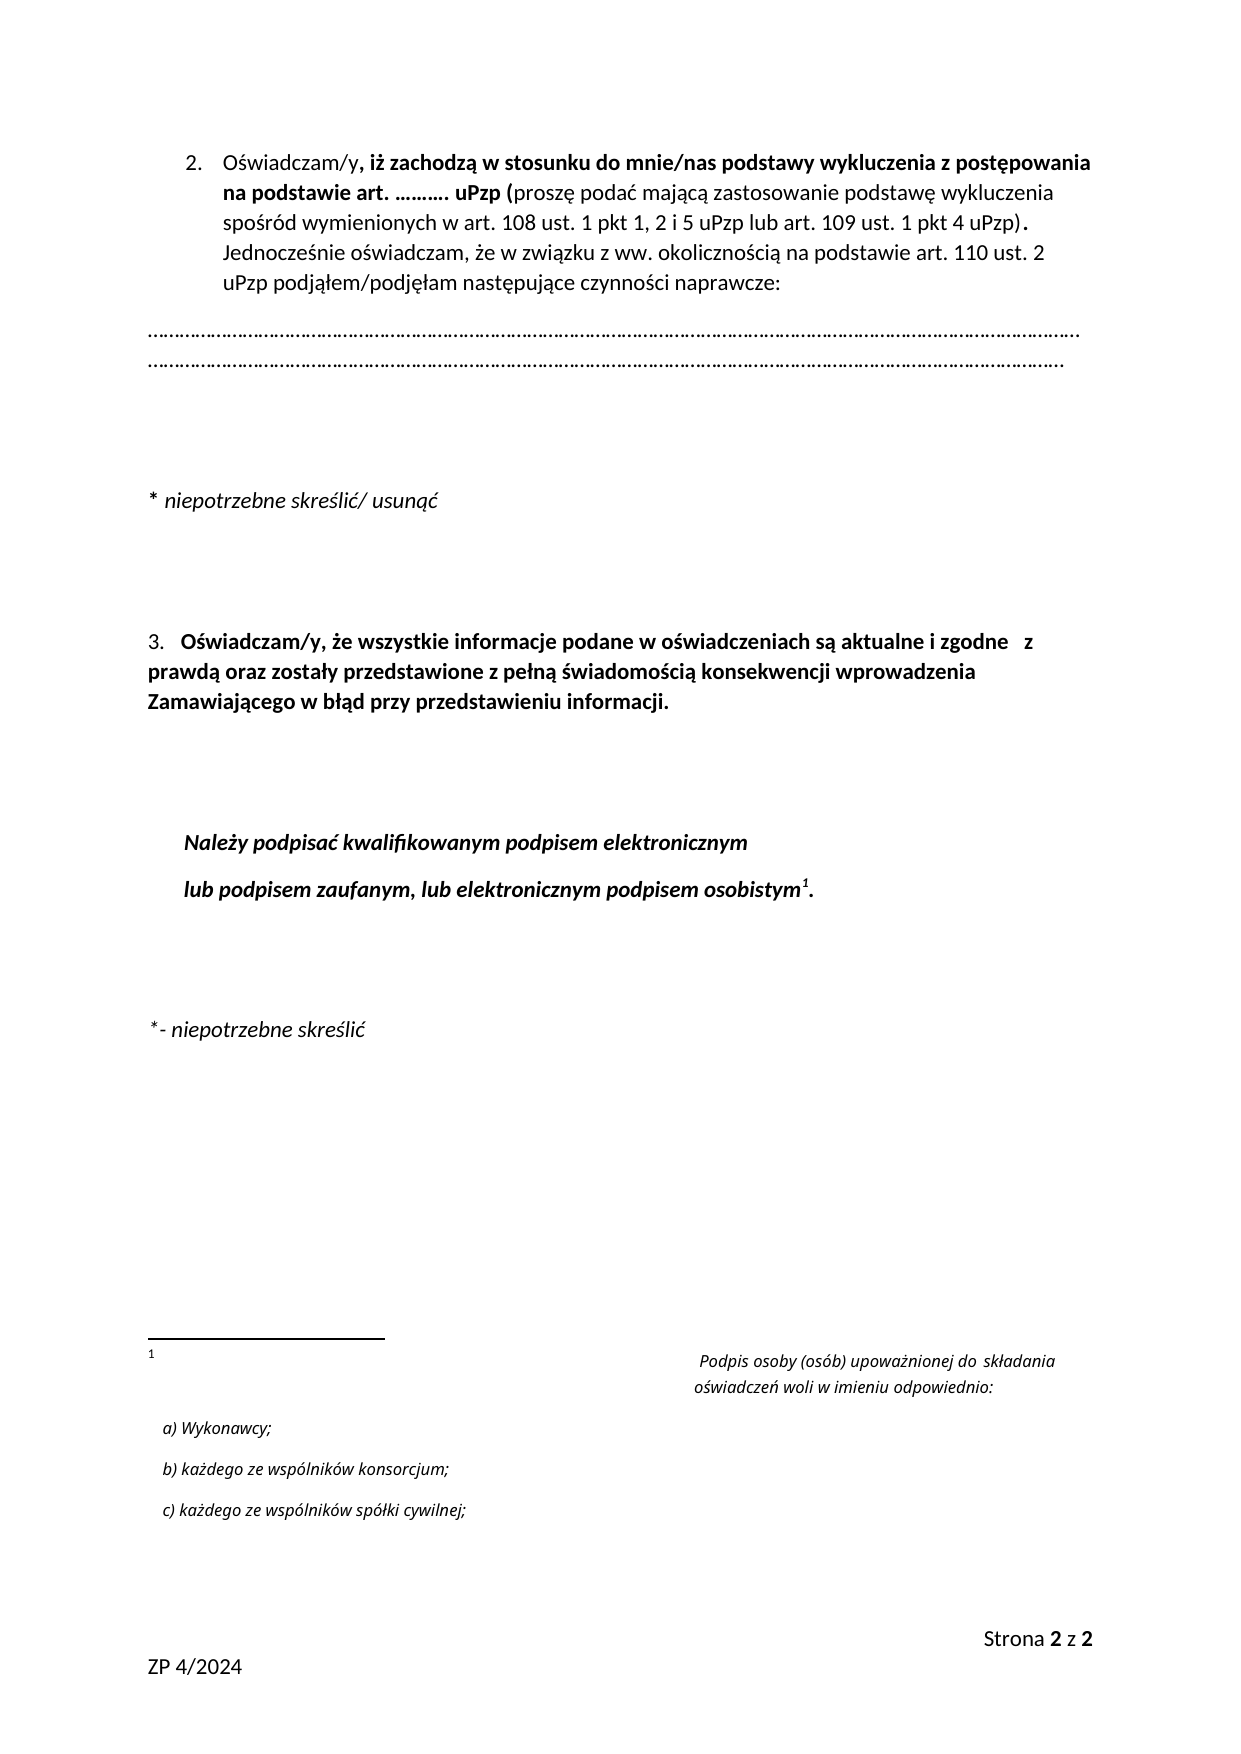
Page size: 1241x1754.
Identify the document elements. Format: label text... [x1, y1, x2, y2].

text Należy podpisać kwalifikowanym podpisem elektronicznym [148, 828, 1093, 856]
text ……………………………………………………………………………………………………………………………………………………………………………………………………………………………………………………………………………………………………………………… [148, 315, 1093, 373]
text * niepotrzebne skreślić/ usunąć [148, 486, 1093, 514]
text *- niepotrzebne skreślić [148, 1015, 1093, 1043]
text 3. Oświadczam/y, że wszystkie informacje podane w oświadczeniach są aktualne i zgodne z prawdą oraz zostały przedstawione z pełną świadomością konsekwencji wprowadzenia Zamawiającego w błąd przy przedstawieniu informacji. [148, 627, 1093, 715]
text lub podpisem zaufanym, lub elektronicznym podpisem osobistym. [148, 875, 1093, 903]
list Oświadczam/y, iż zachodzą w stosunku do mnie/nas podstawy wykluczenia z postępowania na podstawie art. ………. uPzp (proszę podać mającą zastosowanie podstawę wykluczenia spośród wymienionych w art. 108 ust. 1 pkt 1, 2 i 5 uPzp lub art. 109 ust. 1 pkt 4 uPzp). Jednocześnie oświadczam, że w związku z ww. okolicznością na podstawie art. 110 ust. 2 uPzp podjąłem/podjęłam następujące czynności naprawcze: [185, 148, 1093, 296]
